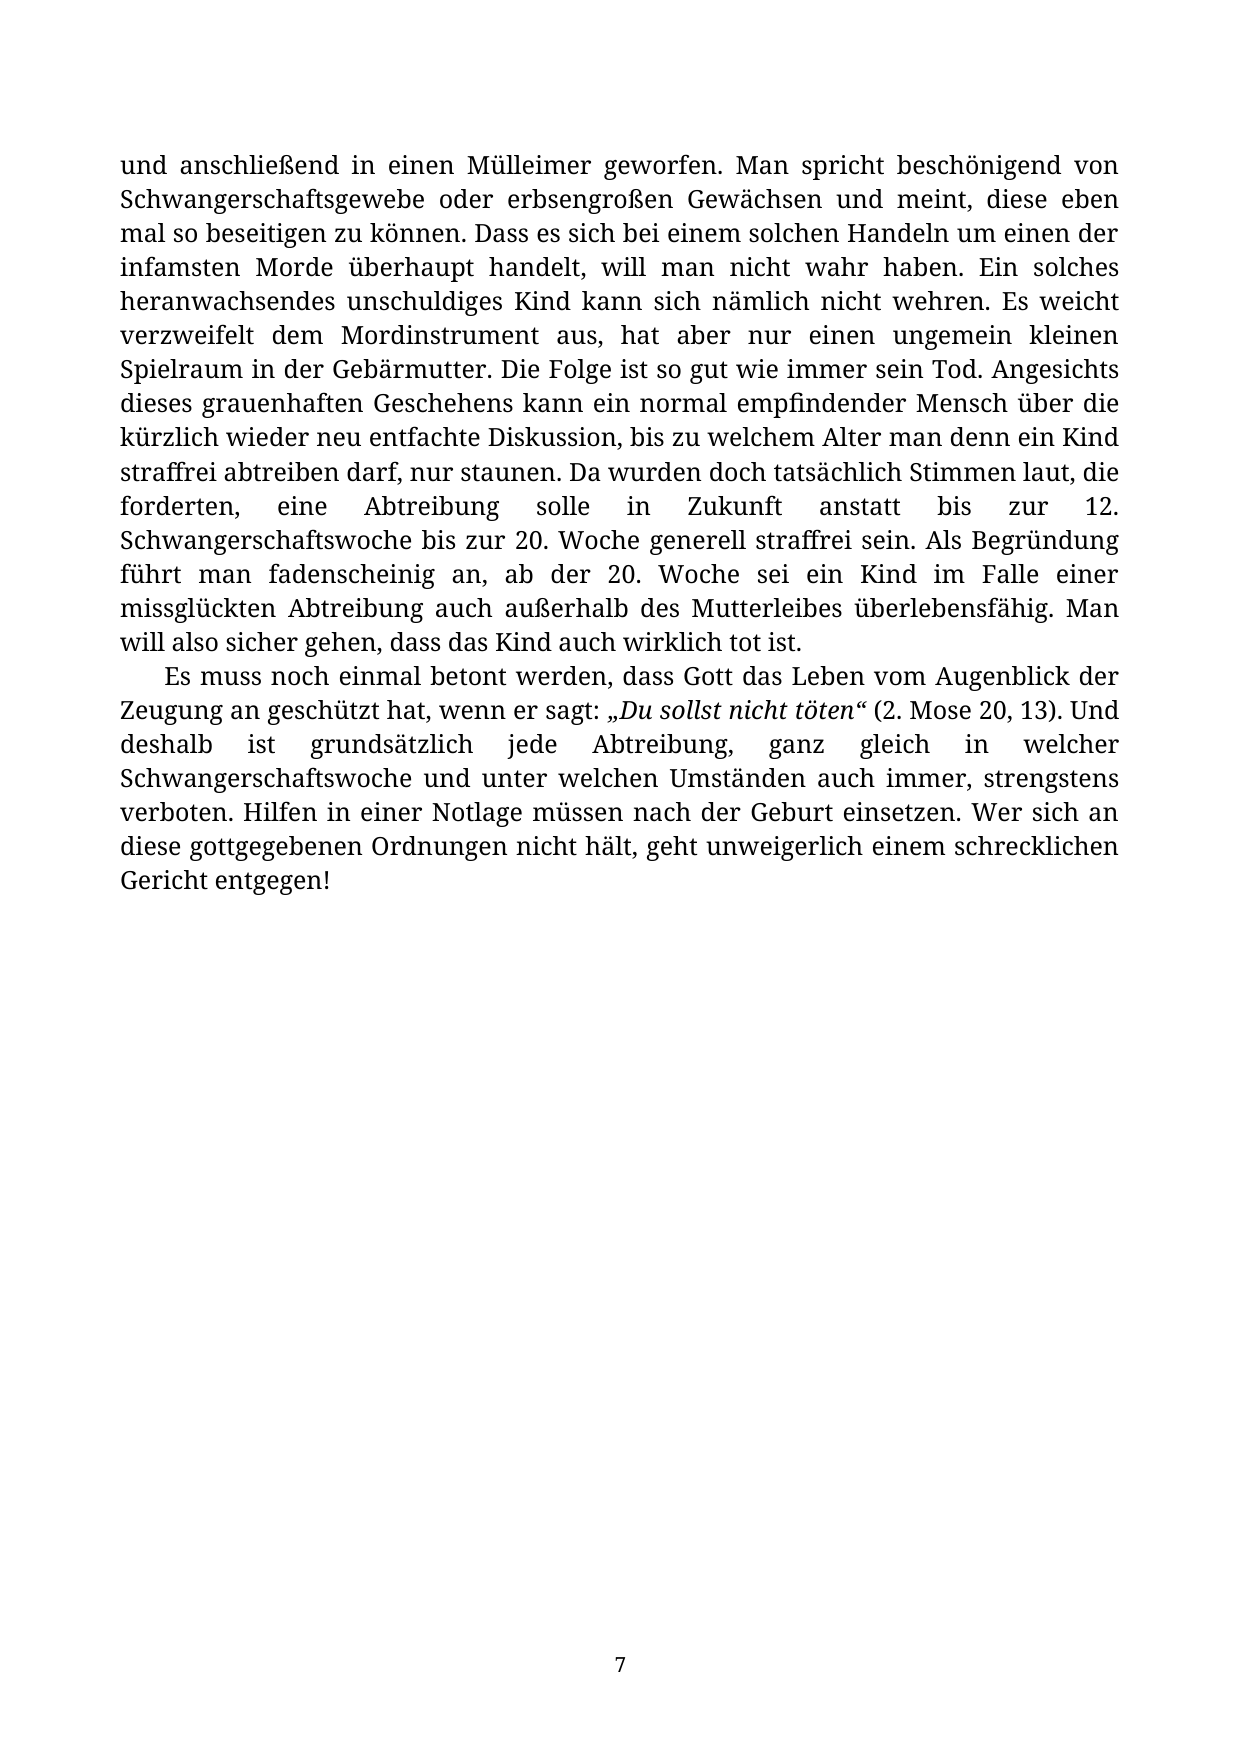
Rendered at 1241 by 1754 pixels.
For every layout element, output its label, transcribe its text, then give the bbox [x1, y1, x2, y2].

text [120, 148, 1120, 658]
text Es muss noch einmal betont werden, dass Gott das Leben vom Augenblick der Zeugung an geschützt hat, wenn er sagt: „Du sollst nicht töten“ (2. Mose 20, 13). Und deshalb ist grundsätzlich jede Abtreibung, ganz gleich in welcher Schwangerschaftswoche und unter welchen Umständen auch immer, strengstens verboten. Hilfen in einer Notlage müssen nach der Geburt einsetzen. Wer sich an diese gottgegebenen Ordnungen nicht hält, geht unweigerlich einem schrecklichen Gericht entgegen! [120, 658, 1120, 897]
